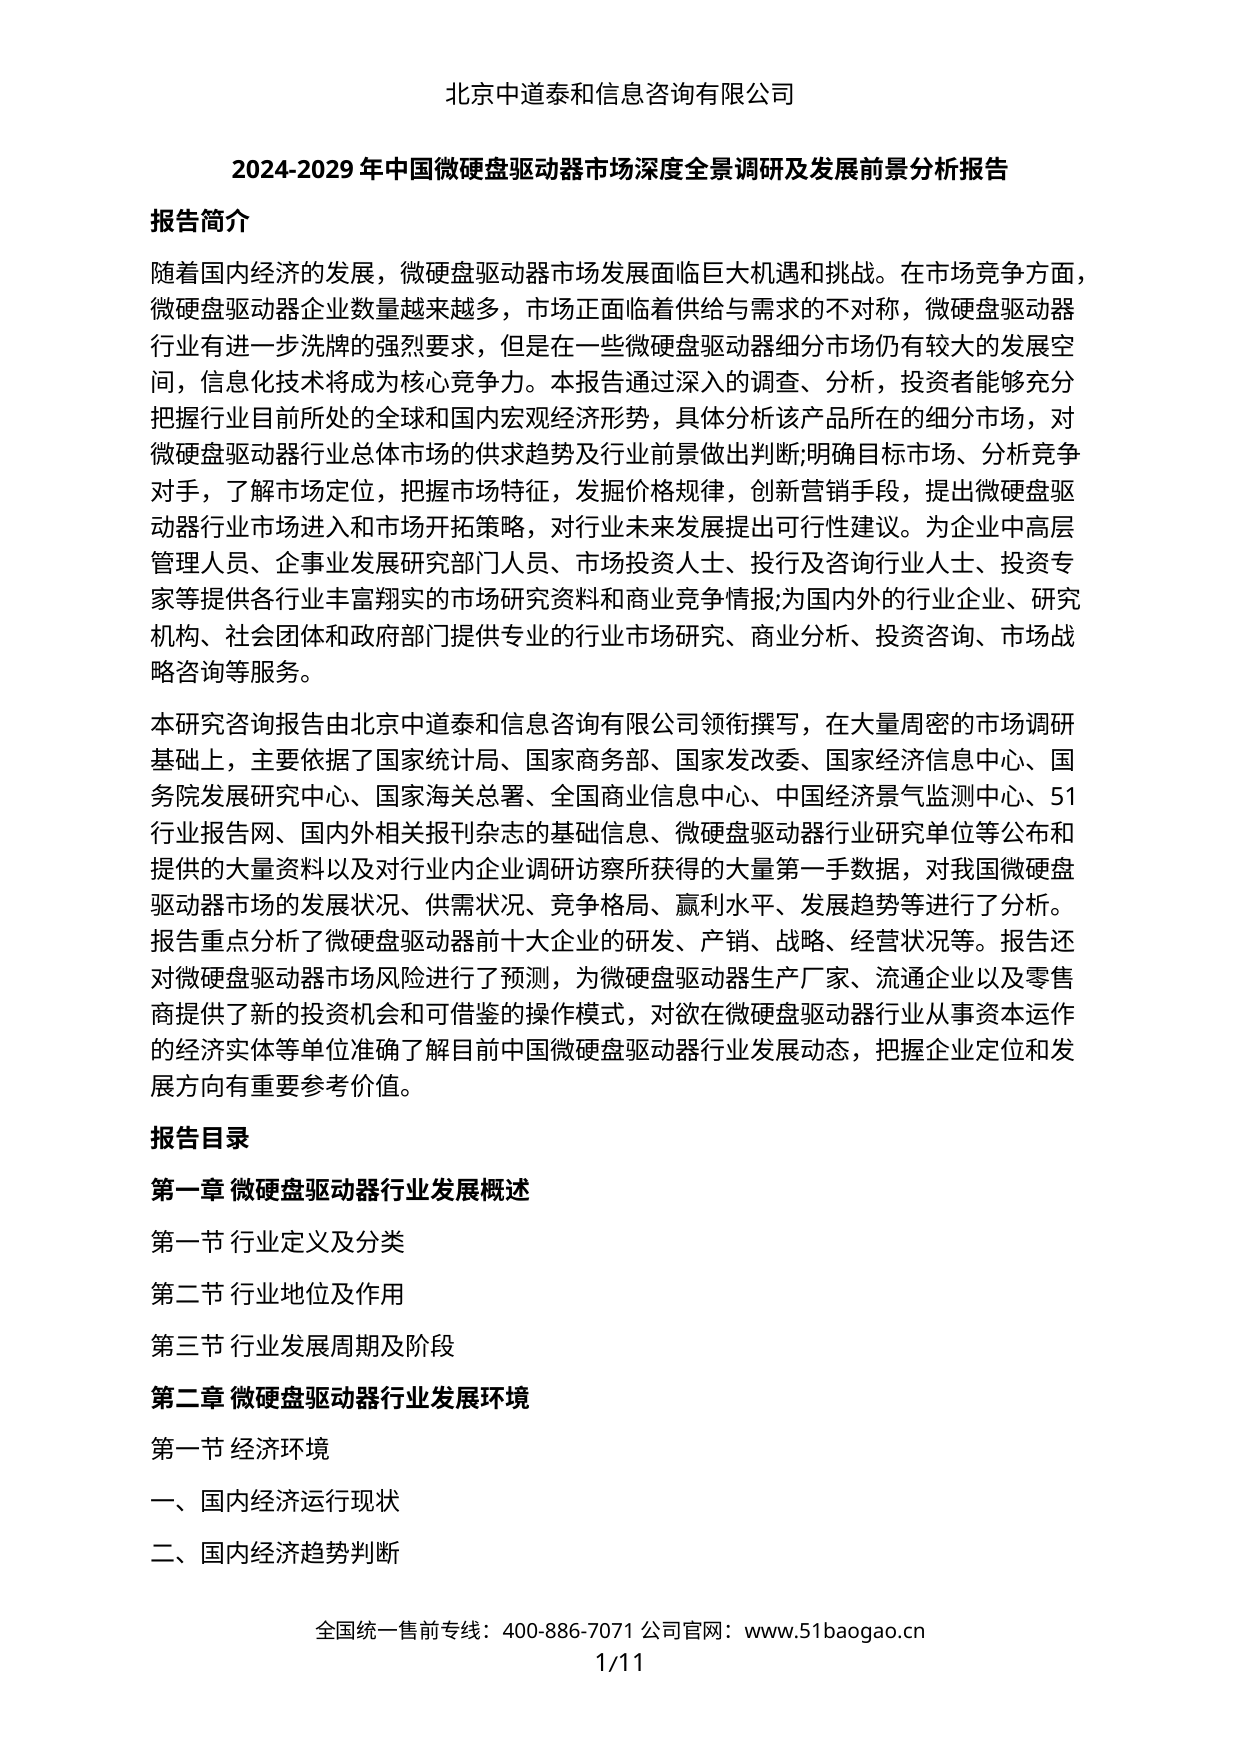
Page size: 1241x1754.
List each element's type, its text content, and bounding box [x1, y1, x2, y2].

text 一、国内经济运行现状 [150, 1482, 1090, 1518]
text 2024-2029年中国微硬盘驱动器市场深度全景调研及发展前景分析报告 [150, 150, 1090, 186]
text 第二章 微硬盘驱动器行业发展环境 [150, 1378, 1090, 1414]
text 报告目录 [150, 1119, 1090, 1155]
text 二、国内经济趋势判断 [150, 1534, 1090, 1570]
text 第三节 行业发展周期及阶段 [150, 1326, 1090, 1362]
text 第二节 行业地位及作用 [150, 1274, 1090, 1311]
text 报告简介 [150, 202, 1090, 238]
text 第一章 微硬盘驱动器行业发展概述 [150, 1171, 1090, 1207]
text 第一节 经济环境 [150, 1430, 1090, 1466]
text 本研究咨询报告由北京中道泰和信息咨询有限公司领衔撰写，在大量周密的市场调研基础上，主要依据了国家统计局、国家商务部、国家发改委、国家经济信息中心、国务院发展研究中心、国家海关总署、全国商业信息中心、中国经济景气监测中心、51行业报告网、国内外相关报刊杂志的基础信息、微硬盘驱动器行业研究单位等公布和提供的大量资料以及对行业内企业调研访察所获得的大量第一手数据，对我国微硬盘驱动器市场的发展状况、供需状况、竞争格局、赢利水平、发展趋势等进行了分析。报告重点分析了微硬盘驱动器前十大企业的研发、产销、战略、经营状况等。报告还对微硬盘驱动器市场风险进行了预测，为微硬盘驱动器生产厂家、流通企业以及零售商提供了新的投资机会和可借鉴的操作模式，对欲在微硬盘驱动器行业从事资本运作的经济实体等单位准确了解目前中国微硬盘驱动器行业发展动态，把握企业定位和发展方向有重要参考价值。 [150, 704, 1090, 1103]
text 随着国内经济的发展，微硬盘驱动器市场发展面临巨大机遇和挑战。在市场竞争方面，微硬盘驱动器企业数量越来越多，市场正面临着供给与需求的不对称，微硬盘驱动器行业有进一步洗牌的强烈要求，但是在一些微硬盘驱动器细分市场仍有较大的发展空间，信息化技术将成为核心竞争力。本报告通过深入的调查、分析，投资者能够充分把握行业目前所处的全球和国内宏观经济形势，具体分析该产品所在的细分市场，对微硬盘驱动器行业总体市场的供求趋势及行业前景做出判断;明确目标市场、分析竞争对手，了解市场定位，把握市场特征，发掘价格规律，创新营销手段，提出微硬盘驱动器行业市场进入和市场开拓策略，对行业未来发展提出可行性建议。为企业中高层管理人员、企事业发展研究部门人员、市场投资人士、投行及咨询行业人士、投资专家等提供各行业丰富翔实的市场研究资料和商业竞争情报;为国内外的行业企业、研究机构、社会团体和政府部门提供专业的行业市场研究、商业分析、投资咨询、市场战略咨询等服务。 [150, 254, 1090, 689]
text 第一节 行业定义及分类 [150, 1222, 1090, 1259]
